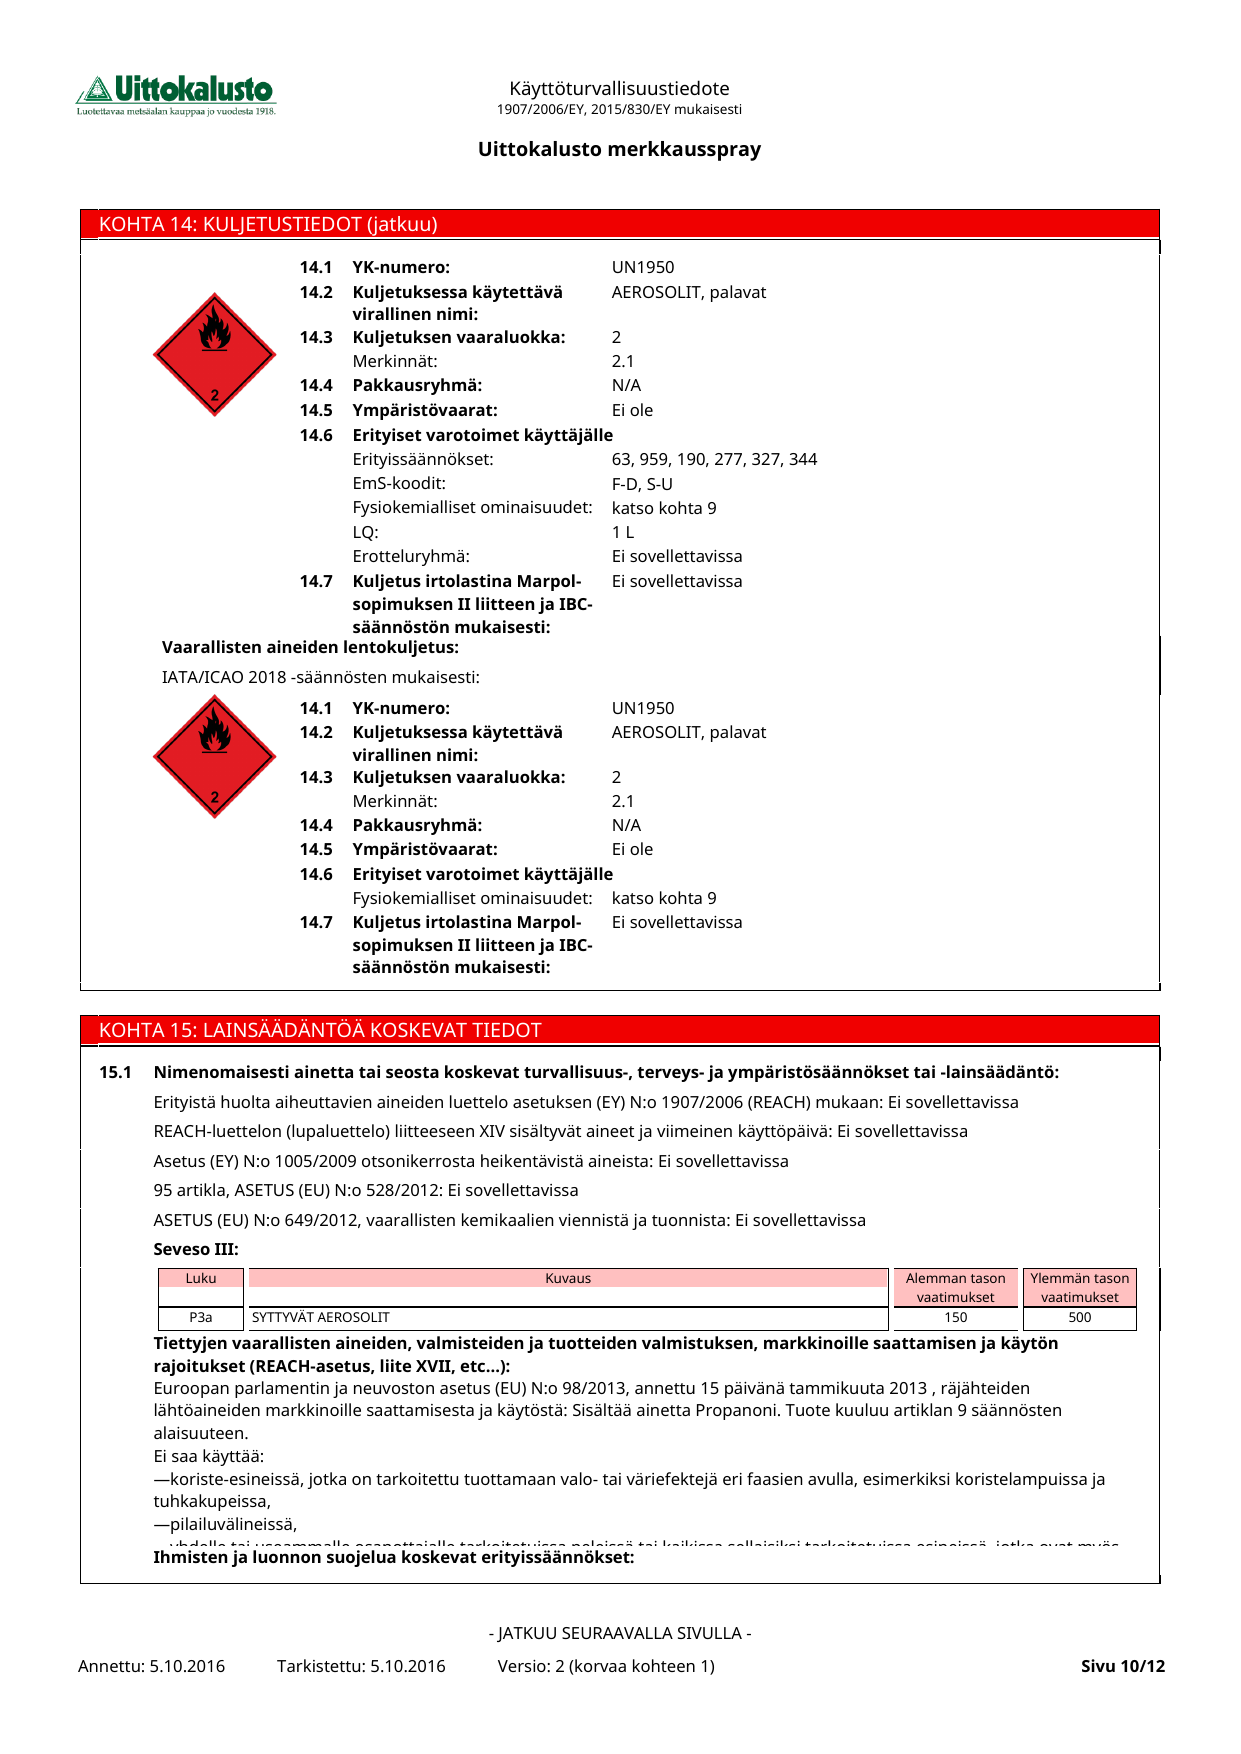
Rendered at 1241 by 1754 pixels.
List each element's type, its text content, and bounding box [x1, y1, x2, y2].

text Erityiset varotoimet käyttäjälle [352, 423, 1138, 446]
text 14.4 [299, 374, 347, 396]
text REACH-luettelon (lupaluettelo) liitteeseen XIV sisältyvät aineet ja viimeinen käyttöpäivä: Ei sovellettavissa [153, 1120, 1142, 1143]
text Erotteluryhmä: [352, 545, 606, 567]
text 150 [897, 1308, 1015, 1326]
text N/A [612, 814, 1138, 836]
text 14.3 [299, 765, 347, 788]
text F-D, S-U [612, 472, 1138, 495]
text N/A [612, 374, 1138, 396]
text 14.7 [299, 911, 347, 933]
text LQ: [352, 521, 606, 543]
text 95 artikla, ASETUS (EU) N:o 528/2012: Ei sovellettavissa [153, 1179, 1142, 1202]
text Vaarallisten aineiden lentokuljetus: [162, 636, 1134, 658]
text Käyttöturvallisuustiedote [279, 75, 960, 100]
text 15.1 [99, 1061, 153, 1084]
text Kuljetuksen vaaraluokka: [352, 325, 606, 348]
text Sivu 10/12 [978, 1654, 1165, 1677]
text AEROSOLIT, palavat [612, 721, 1138, 743]
picture [75, 75, 277, 117]
text 14.2 [299, 280, 347, 303]
text Merkinnät: [352, 789, 606, 812]
text 14.6 [299, 423, 347, 446]
text Ei ole [612, 838, 1138, 861]
text - JATKUU SEURAAVALLA SIVULLA - [78, 1622, 1162, 1644]
text Merkinnät: [352, 349, 606, 372]
text Annettu: 5.10.2016 Tarkistettu: 5.10.2016 Versio: 2 (korvaa kohteen 1) [78, 1654, 975, 1677]
text katso kohta 9 [612, 886, 1138, 909]
text Ei sovellettavissa [612, 545, 1138, 567]
text Ympäristövaarat: [352, 399, 606, 422]
text Alemman tason vaatimukset [894, 1269, 1018, 1306]
text 63, 959, 190, 277, 327, 344 [612, 447, 1138, 470]
text Ei sovellettavissa [612, 911, 1138, 933]
text Asetus (EY) N:o 1005/2009 otsonikerrosta heikentävistä aineista: Ei sovellettavissa [153, 1149, 1142, 1172]
text Tiettyjen vaarallisten aineiden, valmisteiden ja tuotteiden valmistuksen, markkinoille saattamisen ja käytön rajoitukset (REACH-asetus, liite XVII, etc...): [153, 1331, 1142, 1376]
text Fysiokemialliset ominaisuudet: [352, 886, 606, 909]
text Fysiokemialliset ominaisuudet: [352, 496, 606, 519]
text Pakkausryhmä: [352, 374, 606, 396]
text IATA/ICAO 2018 -säännösten mukaisesti: [162, 665, 1134, 688]
text Kuljetuksen vaaraluokka: [352, 765, 606, 788]
text 2.1 [612, 349, 1138, 372]
text 500 [1022, 1308, 1137, 1326]
text Erityiset varotoimet käyttäjälle [352, 862, 1138, 885]
text 14.1 [299, 696, 347, 719]
text 14.5 [299, 399, 347, 422]
text YK-numero: [352, 256, 606, 279]
text Erityistä huolta aiheuttavien aineiden luettelo asetuksen (EY) N:o 1907/2006 (REACH) mukaan: Ei sovellettavissa [153, 1090, 1142, 1113]
picture [152, 292, 277, 417]
text EmS-koodit: [352, 472, 606, 494]
text Luku [159, 1269, 243, 1287]
text 14.2 [299, 721, 347, 743]
text Ei sovellettavissa [612, 570, 1138, 593]
text Ihmisten ja luonnon suojelua koskevat erityissäännökset: [153, 1546, 1142, 1568]
text Erityissäännökset: [352, 447, 606, 470]
text KOHTA 15: LAINSÄÄDÄNTÖÄ KOSKEVAT TIEDOT [98, 1016, 1159, 1043]
text AEROSOLIT, palavat [612, 280, 1138, 303]
text Ympäristövaarat: [352, 838, 606, 861]
text UN1950 [612, 256, 1138, 279]
text 2 [612, 765, 1138, 788]
text YK-numero: [352, 696, 606, 719]
text Kuljetus irtolastina Marpol-sopimuksen II liitteen ja IBC-säännöstön mukaisesti: [352, 911, 606, 976]
text Ylemmän tason vaatimukset [1024, 1269, 1136, 1306]
text 14.4 [299, 814, 347, 836]
text SYTTYVÄT AEROSOLIT [252, 1308, 892, 1326]
text katso kohta 9 [612, 496, 1138, 519]
text Euroopan parlamentin ja neuvoston asetus (EU) N:o 98/2013, annettu 15 päivänä tammikuuta 2013 , räjähteiden lähtöaineiden markkinoille saattamisesta ja käytöstä: Sisältää ainetta Propanoni. Tuote kuuluu artiklan 9 säännösten alaisuuteen. Ei saa käyttää: —koriste-esineissä, jotka on tarkoitettu tuottamaan valo- tai väriefektejä eri faasien avulla, esimerkiksi koristelampuissa ja tuhkakupeissa, —pilailuvälineissä, —yhdelle tai useammalle osanottajalle tarkoitetuissa peleissä tai kaikissa sellaisiksi tarkoitetuissa esineissä, jotka ovat myös koristeita. [153, 1376, 1142, 1546]
text Kuljetuksessa käytettävä virallinen nimi: [352, 721, 606, 765]
text 2.1 [612, 789, 1138, 812]
text 1 L [612, 521, 1138, 543]
text 14.1 [299, 256, 347, 279]
text Kuljetus irtolastina Marpol-sopimuksen II liitteen ja IBC-säännöstön mukaisesti: [352, 570, 606, 636]
text Uittokalusto merkkausspray [279, 135, 960, 190]
text Kuvaus [249, 1269, 887, 1287]
text KOHTA 14: KULJETUSTIEDOT (jatkuu) [98, 210, 1159, 237]
text 14.5 [299, 838, 347, 861]
text Pakkausryhmä: [352, 814, 606, 836]
text Kuljetuksessa käytettävä virallinen nimi: [352, 280, 606, 325]
text Seveso III: [153, 1238, 1142, 1261]
text Nimenomaisesti ainetta tai seosta koskevat turvallisuus-, terveys- ja ympäristösäännökset tai -lainsäädäntö: [153, 1061, 1142, 1084]
text P3a [157, 1308, 244, 1326]
text Ei ole [612, 399, 1138, 422]
text 14.6 [299, 862, 347, 885]
text 14.7 [299, 570, 347, 593]
text 14.3 [299, 325, 347, 348]
text 1907/2006/EY, 2015/830/EY mukaisesti [279, 100, 960, 118]
picture [152, 694, 277, 819]
text 2 [612, 325, 1138, 348]
text UN1950 [612, 696, 1138, 719]
text ASETUS (EU) N:o 649/2012, vaarallisten kemikaalien viennistä ja tuonnista: Ei sovellettavissa [153, 1208, 1142, 1231]
